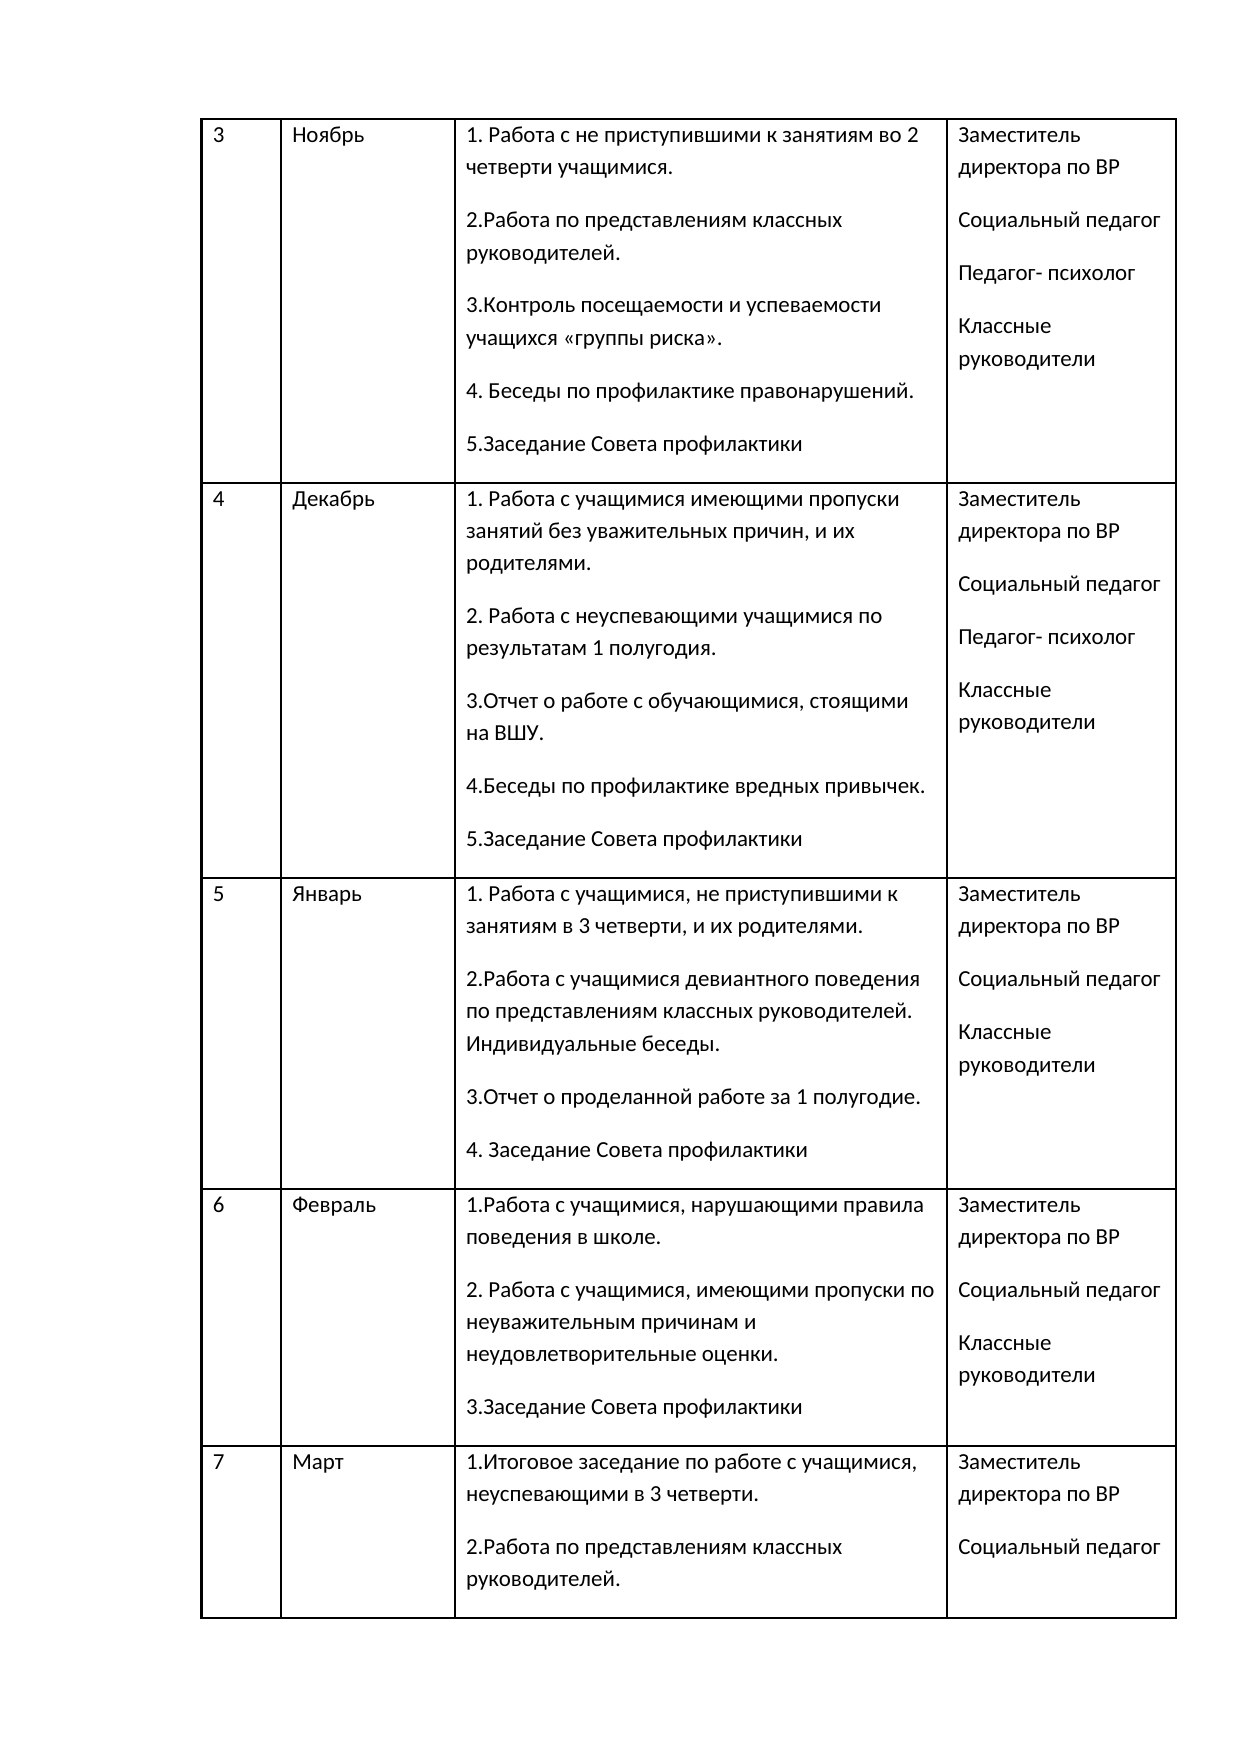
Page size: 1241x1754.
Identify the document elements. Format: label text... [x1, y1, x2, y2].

table_cell Март [282, 1447, 454, 1617]
table_cell Январь [282, 879, 454, 1188]
table_cell Ноябрь [282, 120, 454, 482]
table_cell 3 [203, 120, 280, 482]
table_cell 1.Работа с учащимися, нарушающими правила поведения в школе. 2. Работа с учащимися, имеющими пропуски по неуважительным причинам и неудовлетворительные оценки. 3.Заседание Совета профилактики [456, 1190, 946, 1445]
table_cell 4 [203, 484, 280, 877]
table_cell 1. Работа с учащимися имеющими пропуски занятий без уважительных причин, и их родителями. 2. Работа с неуспевающими учащимися по результатам 1 полугодия. 3.Отчет о работе с обучающимися, стоящими на ВШУ. 4.Беседы по профилактике вредных привычек. 5.Заседание Совета профилактики [456, 484, 946, 877]
table_cell 5 [203, 879, 280, 1188]
table_cell Декабрь [282, 484, 454, 877]
table_cell Заместитель директора по ВР Социальный педагог Педагог- психолог Классные руководители [948, 484, 1175, 877]
table_cell 1. Работа с не приступившими к занятиям во 2 четверти учащимися. 2.Работа по представлениям классных руководителей. 3.Контроль посещаемости и успеваемости учащихся «группы риска». 4. Беседы по профилактике правонарушений. 5.Заседание Совета профилактики [456, 120, 946, 482]
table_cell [948, 1447, 1175, 1617]
table_cell 1. Работа с учащимися, не приступившими к занятиям в 3 четверти, и их родителями. 2.Работа с учащимися девиантного поведения по представлениям классных руководителей. Индивидуальные беседы. 3.Отчет о проделанной работе за 1 полугодие. 4. Заседание Совета профилактики [456, 879, 946, 1188]
table_cell Февраль [282, 1190, 454, 1445]
table_cell 6 [203, 1190, 280, 1445]
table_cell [456, 1447, 946, 1617]
table_cell Заместитель директора по ВР Социальный педагог Классные руководители [948, 1190, 1175, 1445]
table_cell 7 [203, 1447, 280, 1617]
table_cell Заместитель директора по ВР Социальный педагог Классные руководители [948, 879, 1175, 1188]
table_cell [948, 120, 1175, 482]
